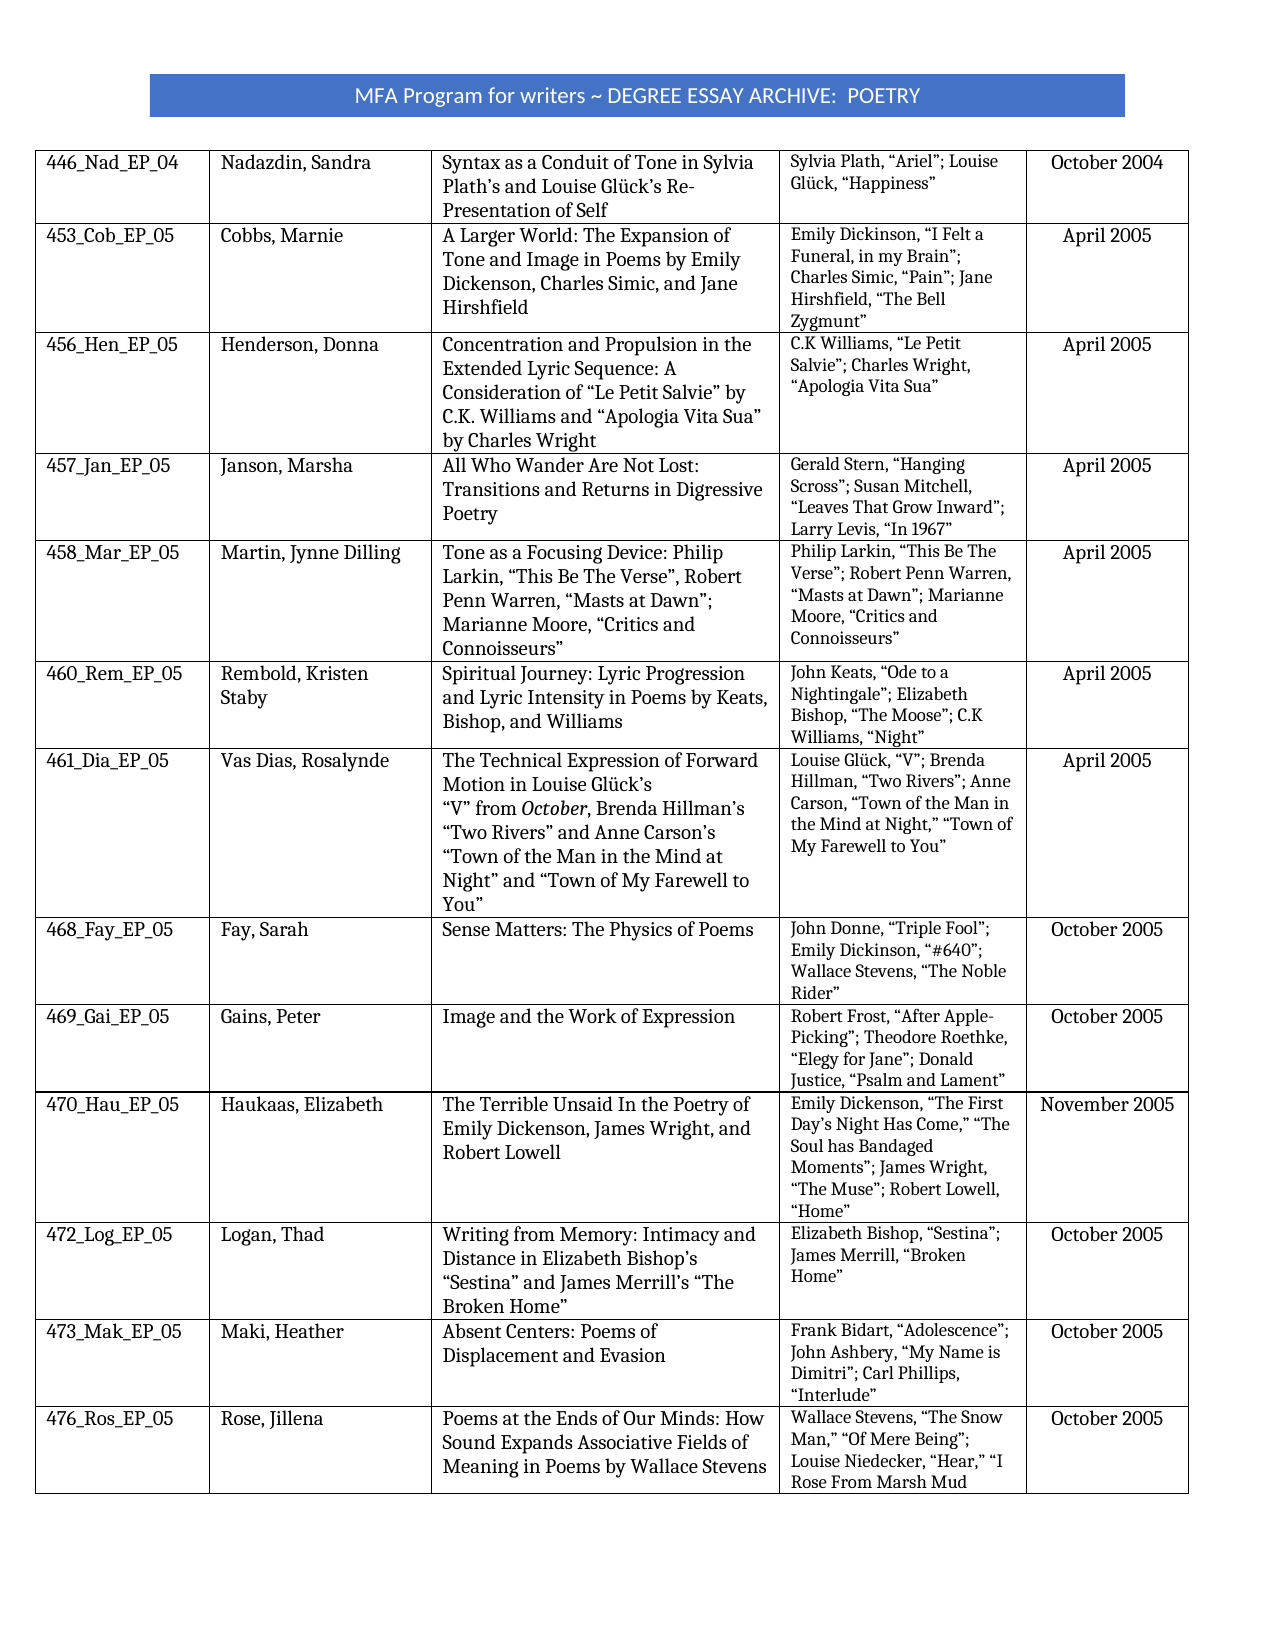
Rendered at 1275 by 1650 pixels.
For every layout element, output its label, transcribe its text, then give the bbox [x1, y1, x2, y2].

table_cell April 2005 [1027, 541, 1188, 661]
table_cell April 2005 [1027, 662, 1188, 748]
table_cell Rembold, Kristen Staby [210, 662, 431, 748]
table_cell 446_Nad_EP_04 [36, 151, 209, 223]
table_cell Writing from Memory: Intimacy and Distance in Elizabeth Bishop’s “Sestina” and James Merrill’s “The Broken Home” [432, 1223, 779, 1319]
table_cell Image and the Work of Expression [432, 1005, 779, 1091]
table_cell Vas Dias, Rosalynde [210, 749, 431, 917]
table_cell 470_Hau_EP_05 [36, 1093, 209, 1222]
table_cell October 2005 [1027, 1005, 1188, 1091]
table_cell 461_Dia_EP_05 [36, 749, 209, 917]
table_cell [432, 1407, 779, 1493]
table_cell Louise Glück, “V”; Brenda Hillman, “Two Rivers”; Anne Carson, “Town of the Man in the Mind at Night,” “Town of My Farewell to You” [780, 749, 1026, 917]
table_cell Tone as a Focusing Device: Philip Larkin, “This Be The Verse”, Robert Penn Warren, “Masts at Dawn”; Marianne Moore, “Critics and Connoisseurs” [432, 541, 779, 661]
table_cell 469_Gai_EP_05 [36, 1005, 209, 1091]
table_cell A Larger World: The Expansion of Tone and Image in Poems by Emily Dickenson, Charles Simic, and Jane Hirshfield [432, 224, 779, 332]
table_cell Henderson, Donna [210, 333, 431, 453]
table_cell Emily Dickenson, “The First Day’s Night Has Come,” “The Soul has Bandaged Moments”; James Wright, “The Muse”; Robert Lowell, “Home” [780, 1093, 1026, 1222]
table_cell Philip Larkin, “This Be The Verse”; Robert Penn Warren, “Masts at Dawn”; Marianne Moore, “Critics and Connoisseurs” [780, 541, 1026, 661]
table_cell Syntax as a Conduit of Tone in Sylvia Plath’s and Louise Glück’s Re- Presentation of Self [432, 151, 779, 223]
table_cell April 2005 [1027, 224, 1188, 332]
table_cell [780, 1407, 1026, 1493]
table_cell Maki, Heather [210, 1320, 431, 1406]
table_cell 476_Ros_EP_05 [36, 1407, 209, 1493]
table_cell Sense Matters: The Physics of Poems [432, 918, 779, 1004]
table_cell 457_Jan_EP_05 [36, 454, 209, 540]
table_cell October 2005 [1027, 918, 1188, 1004]
table_cell April 2005 [1027, 749, 1188, 917]
table_cell October 2005 [1027, 1407, 1188, 1493]
table_cell Sylvia Plath, “Ariel”; Louise Glück, “Happiness” [780, 151, 1026, 223]
table_cell Gains, Peter [210, 1005, 431, 1091]
table_cell The Technical Expression of Forward Motion in Louise Glück’s “V” from October, Brenda Hillman’s “Two Rivers” and Anne Carson’s “Town of the Man in the Mind at Night” and “Town of My Farewell to You” [432, 749, 779, 917]
table_cell The Terrible Unsaid In the Poetry of Emily Dickenson, James Wright, and Robert Lowell [432, 1093, 779, 1222]
table_cell John Keats, “Ode to a Nightingale”; Elizabeth Bishop, “The Moose”; C.K Williams, “Night” [780, 662, 1026, 748]
table_cell 472_Log_EP_05 [36, 1223, 209, 1319]
table_cell All Who Wander Are Not Lost: Transitions and Returns in Digressive Poetry [432, 454, 779, 540]
table_cell October 2004 [1027, 151, 1188, 223]
table_cell November 2005 [1027, 1093, 1188, 1222]
table_cell C.K Williams, “Le Petit Salvie”; Charles Wright, “Apologia Vita Sua” [780, 333, 1026, 453]
table_cell April 2005 [1027, 454, 1188, 540]
table_cell Concentration and Propulsion in the Extended Lyric Sequence: A Consideration of “Le Petit Salvie” by C.K. Williams and “Apologia Vita Sua” by Charles Wright [432, 333, 779, 453]
table_cell Nadazdin, Sandra [210, 151, 431, 223]
table_cell 460_Rem_EP_05 [36, 662, 209, 748]
table_cell Robert Frost, “After Apple- Picking”; Theodore Roethke, “Elegy for Jane”; Donald Justice, “Psalm and Lament” [780, 1005, 1026, 1091]
table_cell 468_Fay_EP_05 [36, 918, 209, 1004]
table_cell April 2005 [1027, 333, 1188, 453]
table_cell October 2005 [1027, 1223, 1188, 1319]
table_cell Fay, Sarah [210, 918, 431, 1004]
table_cell 458_Mar_EP_05 [36, 541, 209, 661]
table_cell Haukaas, Elizabeth [210, 1093, 431, 1222]
table_cell Frank Bidart, “Adolescence”; John Ashbery, “My Name is Dimitri”; Carl Phillips, “Interlude” [780, 1320, 1026, 1406]
table_cell Janson, Marsha [210, 454, 431, 540]
table_cell Elizabeth Bishop, “Sestina”; James Merrill, “Broken Home” [780, 1223, 1026, 1319]
table_cell Spiritual Journey: Lyric Progression and Lyric Intensity in Poems by Keats, Bishop, and Williams [432, 662, 779, 748]
table_cell Martin, Jynne Dilling [210, 541, 431, 661]
table_cell Rose, Jillena [210, 1407, 431, 1493]
table_cell 453_Cob_EP_05 [36, 224, 209, 332]
table_cell 473_Mak_EP_05 [36, 1320, 209, 1406]
table_cell Gerald Stern, “Hanging Scross”; Susan Mitchell, “Leaves That Grow Inward”; Larry Levis, “In 1967” [780, 454, 1026, 540]
table_cell Cobbs, Marnie [210, 224, 431, 332]
table_cell John Donne, “Triple Fool”; Emily Dickinson, “#640”; Wallace Stevens, “The Noble Rider” [780, 918, 1026, 1004]
table_cell October 2005 [1027, 1320, 1188, 1406]
table_cell Emily Dickinson, “I Felt a Funeral, in my Brain”; Charles Simic, “Pain”; Jane Hirshfield, “The Bell Zygmunt” [780, 224, 1026, 332]
table_cell Absent Centers: Poems of Displacement and Evasion [432, 1320, 779, 1406]
table_cell 456_Hen_EP_05 [36, 333, 209, 453]
table_cell Logan, Thad [210, 1223, 431, 1319]
